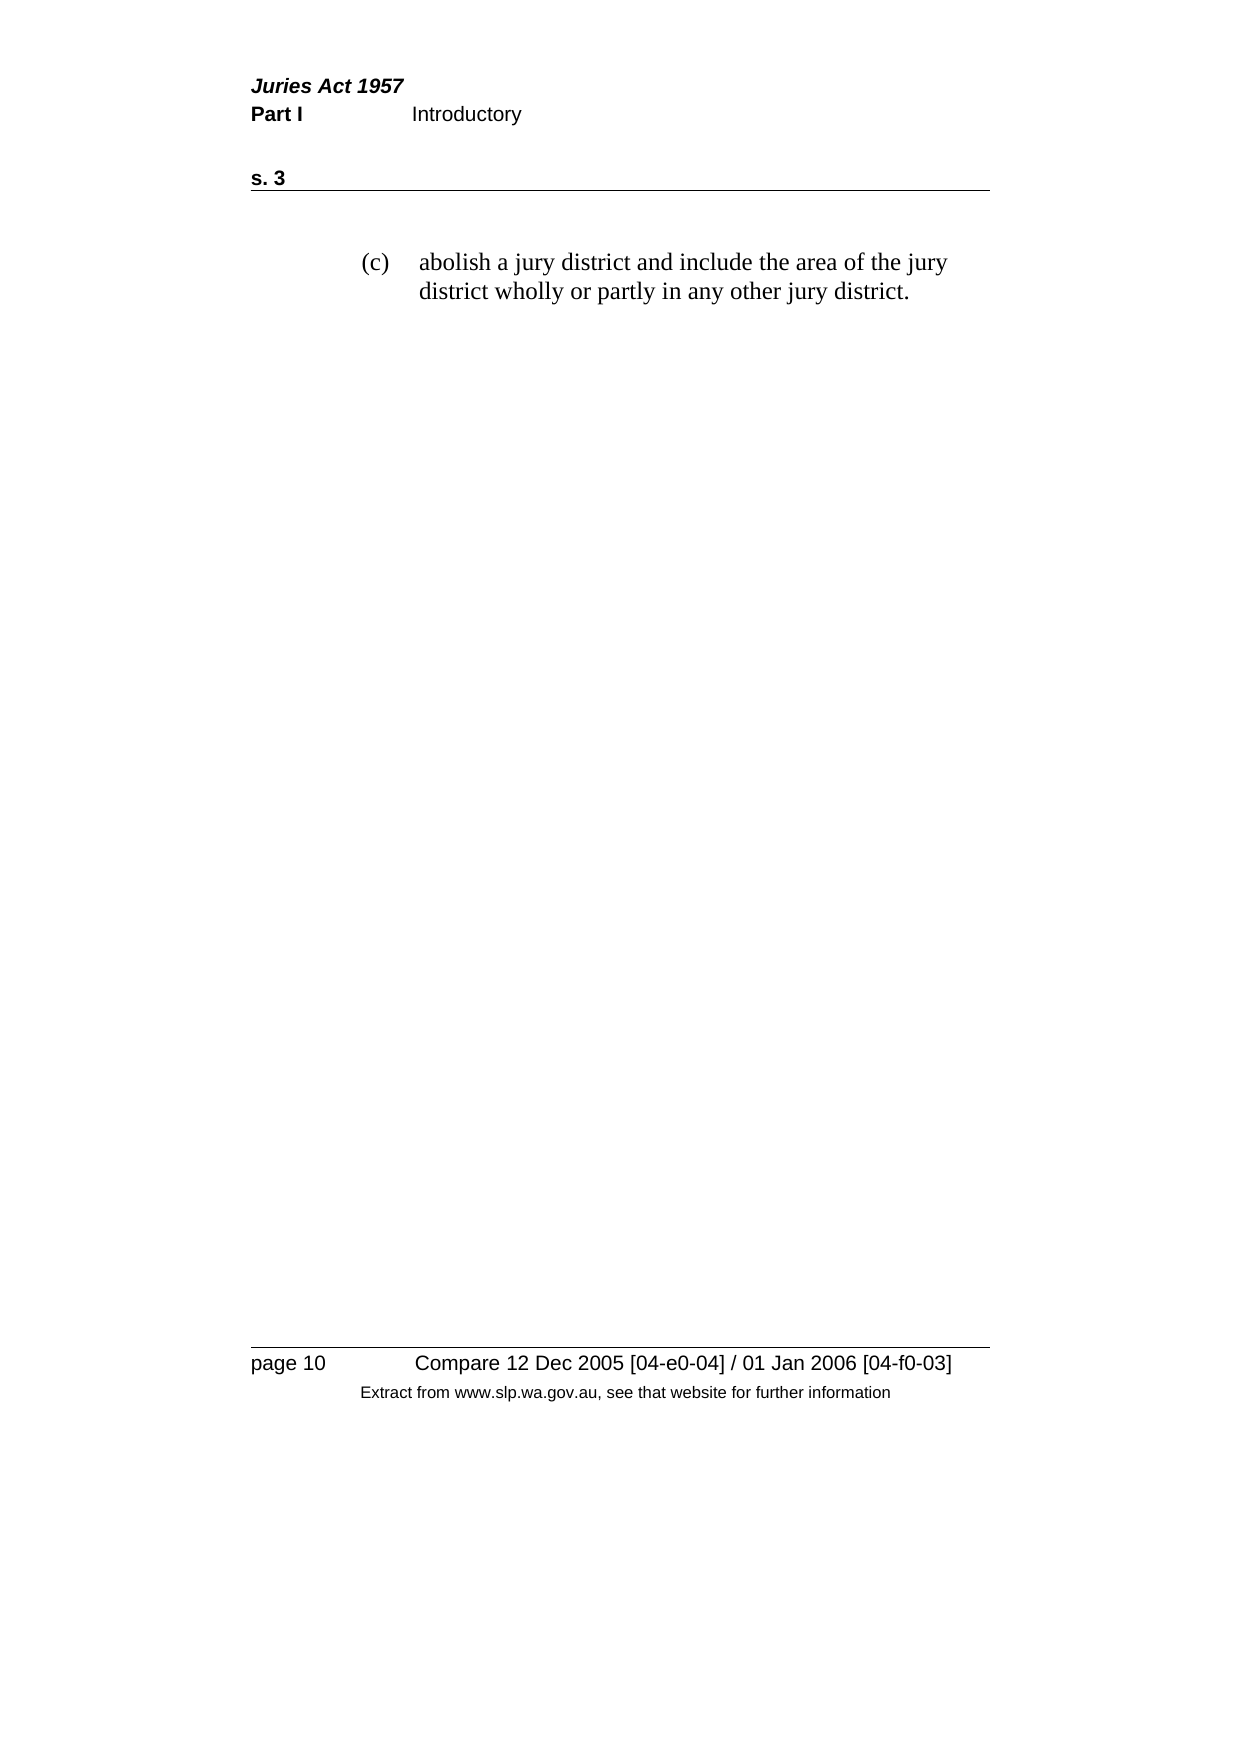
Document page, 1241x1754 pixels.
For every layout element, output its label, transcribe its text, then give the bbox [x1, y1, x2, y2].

text (c) abolish a jury district and include the area of the jury district wholly or partly in any other jury district. [251, 247, 990, 305]
